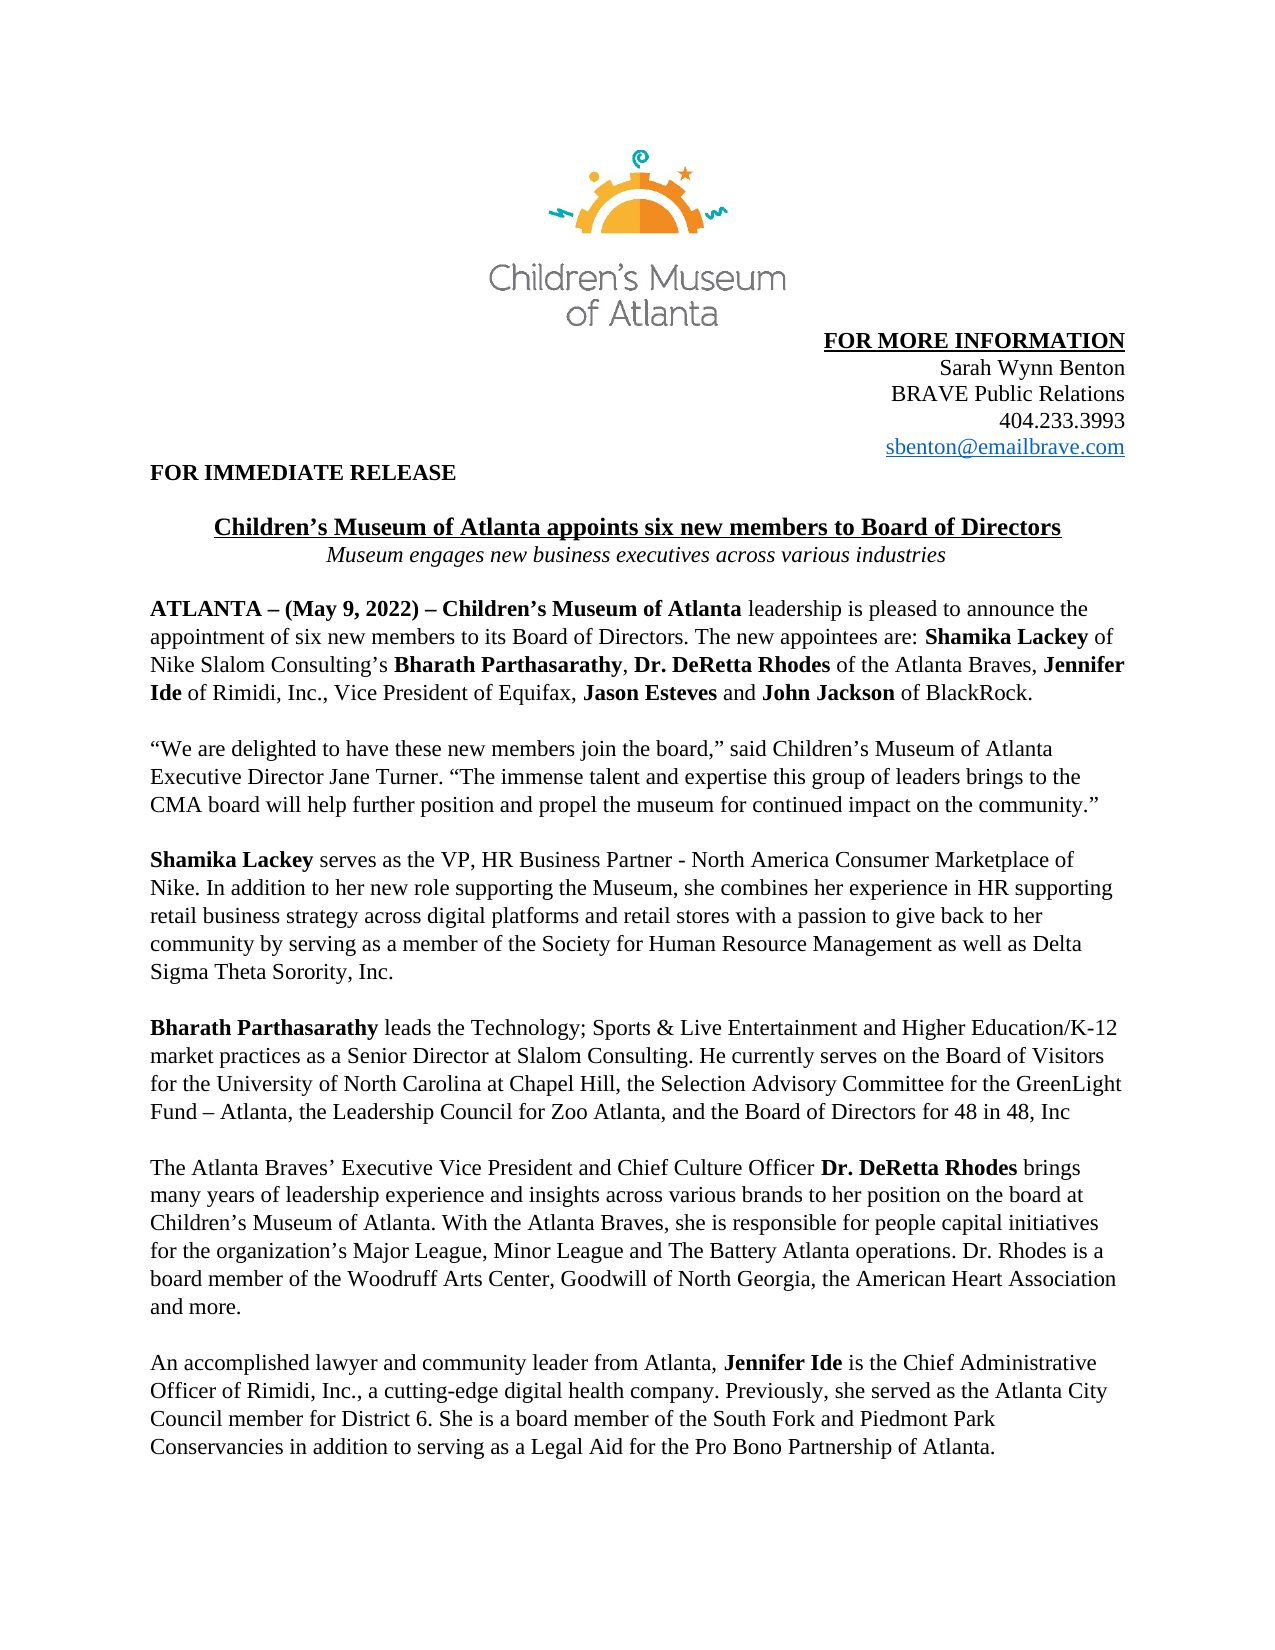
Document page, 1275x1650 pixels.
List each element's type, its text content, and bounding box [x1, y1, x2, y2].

text ATLANTA – (May 9, 2022) – Children’s Museum of Atlanta leadership is pleased to announce the appointment of six new members to its Board of Directors. The new appointees are: Shamika Lackey of Nike Slalom Consulting’s Bharath Parthasarathy, Dr. DeRetta Rhodes of the Atlanta Braves, Jennifer Ide of Rimidi, Inc., Vice President of Equifax, Jason Esteves and John Jackson of BlackRock. [150, 595, 1125, 705]
text sbenton@emailbrave.com [150, 433, 1125, 459]
text BRAVE Public Relations [150, 380, 1125, 407]
text FOR MORE INFORMATION [150, 328, 1125, 354]
text “We are delighted to have these new members join the board,” said Children’s Museum of Atlanta Executive Director Jane Turner. “The immense talent and expertise this group of leaders brings to the CMA board will help further position and propel the museum for continued impact on the community.” [150, 735, 1125, 817]
text Sarah Wynn Benton [150, 354, 1125, 380]
text Children’s Museum of Atlanta appoints six new members to Board of Directors [150, 512, 1125, 541]
text FOR IMMEDIATE RELEASE [150, 459, 1125, 486]
text Shamika Lackey serves as the VP, HR Business Partner - North America Consumer Marketplace of [150, 847, 1125, 873]
text Bharath Parthasarathy leads the Technology; Sports & Live Entertainment and Higher Education/K-12 market practices as a Senior Director at Slalom Consulting. He currently serves on the Board of Visitors for the University of North Carolina at Chapel Hill, the Selection Advisory Committee for the GreenLight Fund – Atlanta, the Leadership Council for Zoo Atlanta, and the Board of Directors for 48 in 48, Inc [150, 1014, 1125, 1124]
text The Atlanta Braves’ Executive Vice President and Chief Culture Officer Dr. DeRetta Rhodes brings many years of leadership experience and insights across various brands to her position on the board at Children’s Museum of Atlanta. With the Atlanta Braves, she is responsible for people capital initiatives for the organization’s Major League, Minor League and The Battery Atlanta operations. Dr. Rhodes is a board member of the Woodruff Arts Center, Goodwill of North Georgia, the American Heart Association and more. [150, 1154, 1125, 1319]
text Nike. In addition to her new role supporting the Museum, she combines her experience in HR supporting retail business strategy across digital platforms and retail stores with a passion to give back to her community by serving as a member of the Society for Human Resource Management as well as Delta Sigma Theta Sorority, Inc. [150, 874, 1125, 984]
text An accomplished lawyer and community leader from Atlanta, Jennifer Ide is the Chief Administrative Officer of Rimidi, Inc., a cutting-edge digital health company. Previously, she served as the Atlanta City Council member for District 6. She is a board member of the South Fork and Piedmont Park Conservancies in addition to serving as a Legal Aid for the Pro Bono Partnership of Atlanta. [150, 1349, 1125, 1460]
text 404.233.3993 [150, 407, 1125, 433]
picture [489, 150, 786, 326]
text Museum engages new business executives across various industries [150, 541, 1125, 567]
